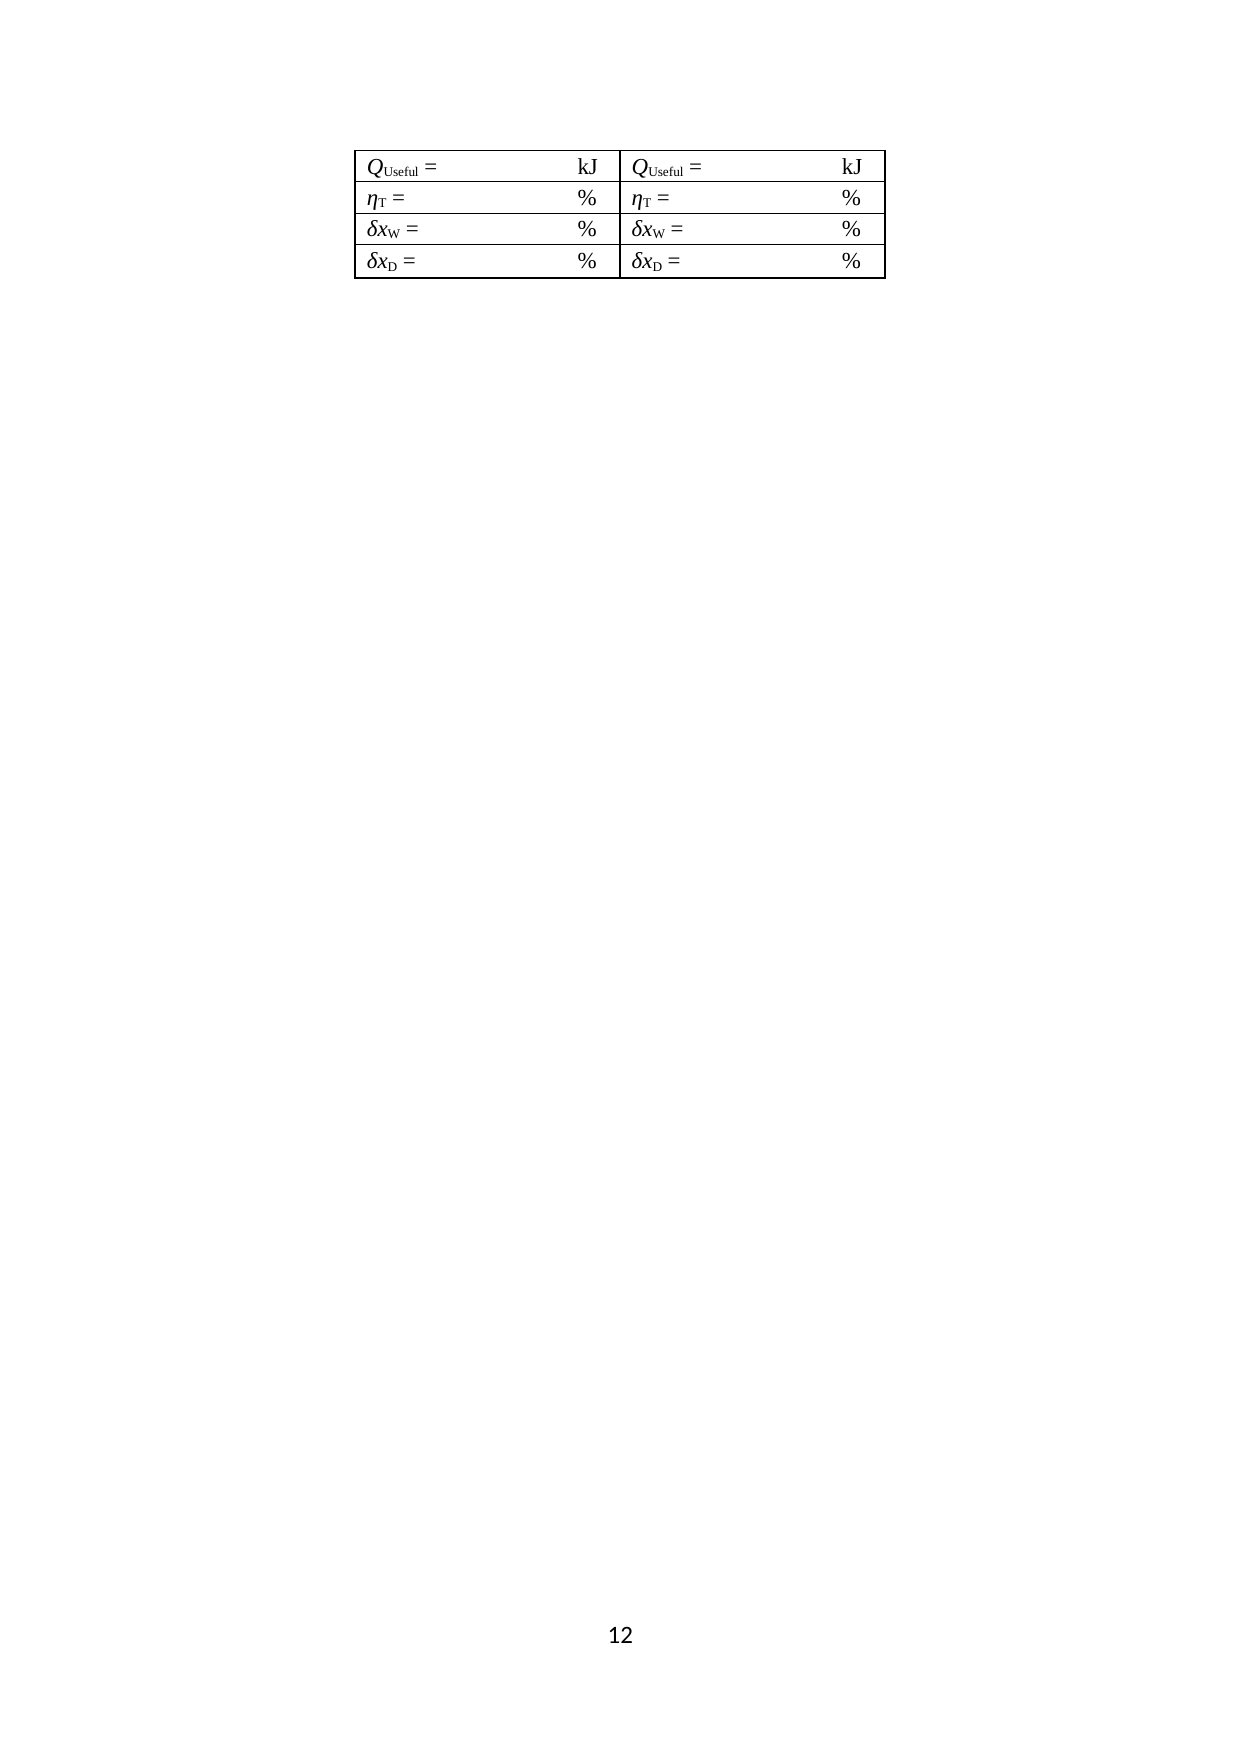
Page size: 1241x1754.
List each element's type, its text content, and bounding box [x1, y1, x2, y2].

table_cell % [830, 245, 884, 277]
table_cell [455, 245, 566, 277]
table_cell δxD = [356, 245, 455, 277]
table_cell QUseful = [356, 151, 455, 181]
table_cell δxW = [621, 214, 720, 244]
table_cell ηT = [621, 182, 720, 212]
table_cell kJ [566, 151, 619, 181]
table_cell [455, 214, 566, 244]
table_cell QUseful = [621, 151, 720, 181]
table_cell % [566, 182, 619, 212]
table_cell [720, 214, 830, 244]
table_cell ηT = [356, 182, 455, 212]
table_cell [720, 182, 830, 212]
table_cell [720, 151, 830, 181]
table_cell δxW = [356, 214, 455, 244]
table_cell δxD = [621, 245, 720, 277]
table_cell [455, 182, 566, 212]
table_cell kJ [830, 151, 884, 181]
table_cell % [566, 214, 619, 244]
table_cell % [830, 182, 884, 212]
table_cell [455, 151, 566, 181]
table_cell [720, 245, 830, 277]
table_cell % [566, 245, 619, 277]
table_cell % [830, 214, 884, 244]
